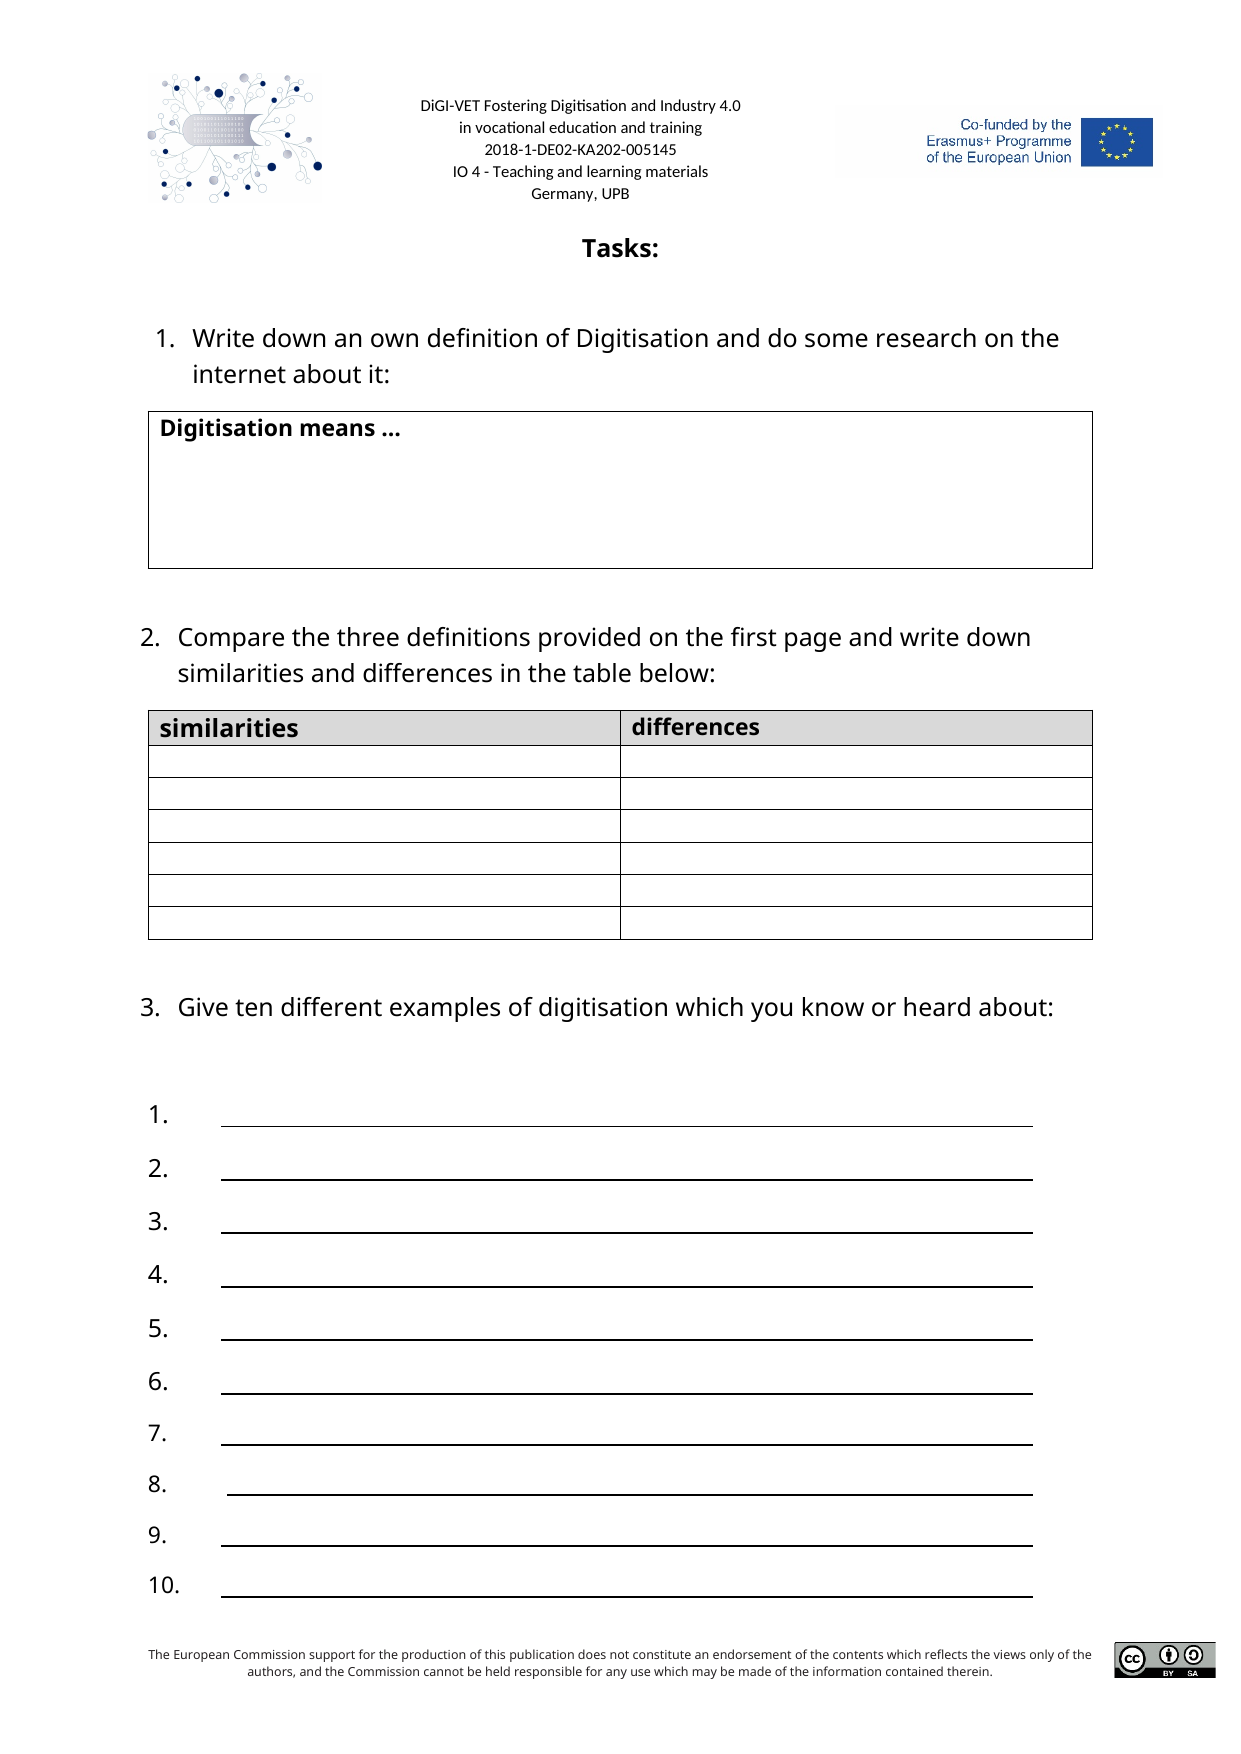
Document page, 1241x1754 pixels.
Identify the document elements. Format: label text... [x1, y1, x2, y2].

table_cell [621, 746, 1092, 777]
text Tasks: [148, 230, 1093, 264]
table_cell [621, 778, 1092, 809]
text 1. [148, 1097, 1093, 1131]
table_cell [621, 843, 1092, 874]
list Give ten different examples of digitisation which you know or heard about: [140, 990, 1093, 1024]
table_header similarities [149, 711, 620, 745]
text 10. [148, 1569, 1093, 1601]
text 3. [148, 1204, 1093, 1238]
table_cell [621, 907, 1092, 938]
table_header differences [621, 711, 1092, 745]
text 7. [148, 1417, 1093, 1449]
table_cell [621, 810, 1092, 842]
text 9. [148, 1519, 1093, 1550]
picture [835, 105, 1164, 178]
table_header Digitisation means … [149, 412, 1092, 568]
list Compare the three definitions provided on the first page and write down similarities and differences in the table below: [140, 619, 1093, 690]
text 6. [148, 1364, 1093, 1398]
text 4. [148, 1257, 1093, 1291]
table_cell [149, 875, 620, 906]
table_cell [149, 810, 620, 842]
picture [1112, 1639, 1216, 1678]
text 5. [148, 1311, 1093, 1344]
table_cell [149, 843, 620, 874]
text 2. [148, 1150, 1093, 1184]
list Write down an own definition of Digitisation and do some research on the internet about it: [154, 320, 1093, 391]
table_cell [149, 907, 620, 938]
table_cell [621, 875, 1092, 906]
table_cell [149, 746, 620, 777]
picture [147, 73, 322, 203]
text 8. [148, 1468, 1093, 1499]
table_cell [149, 778, 620, 809]
